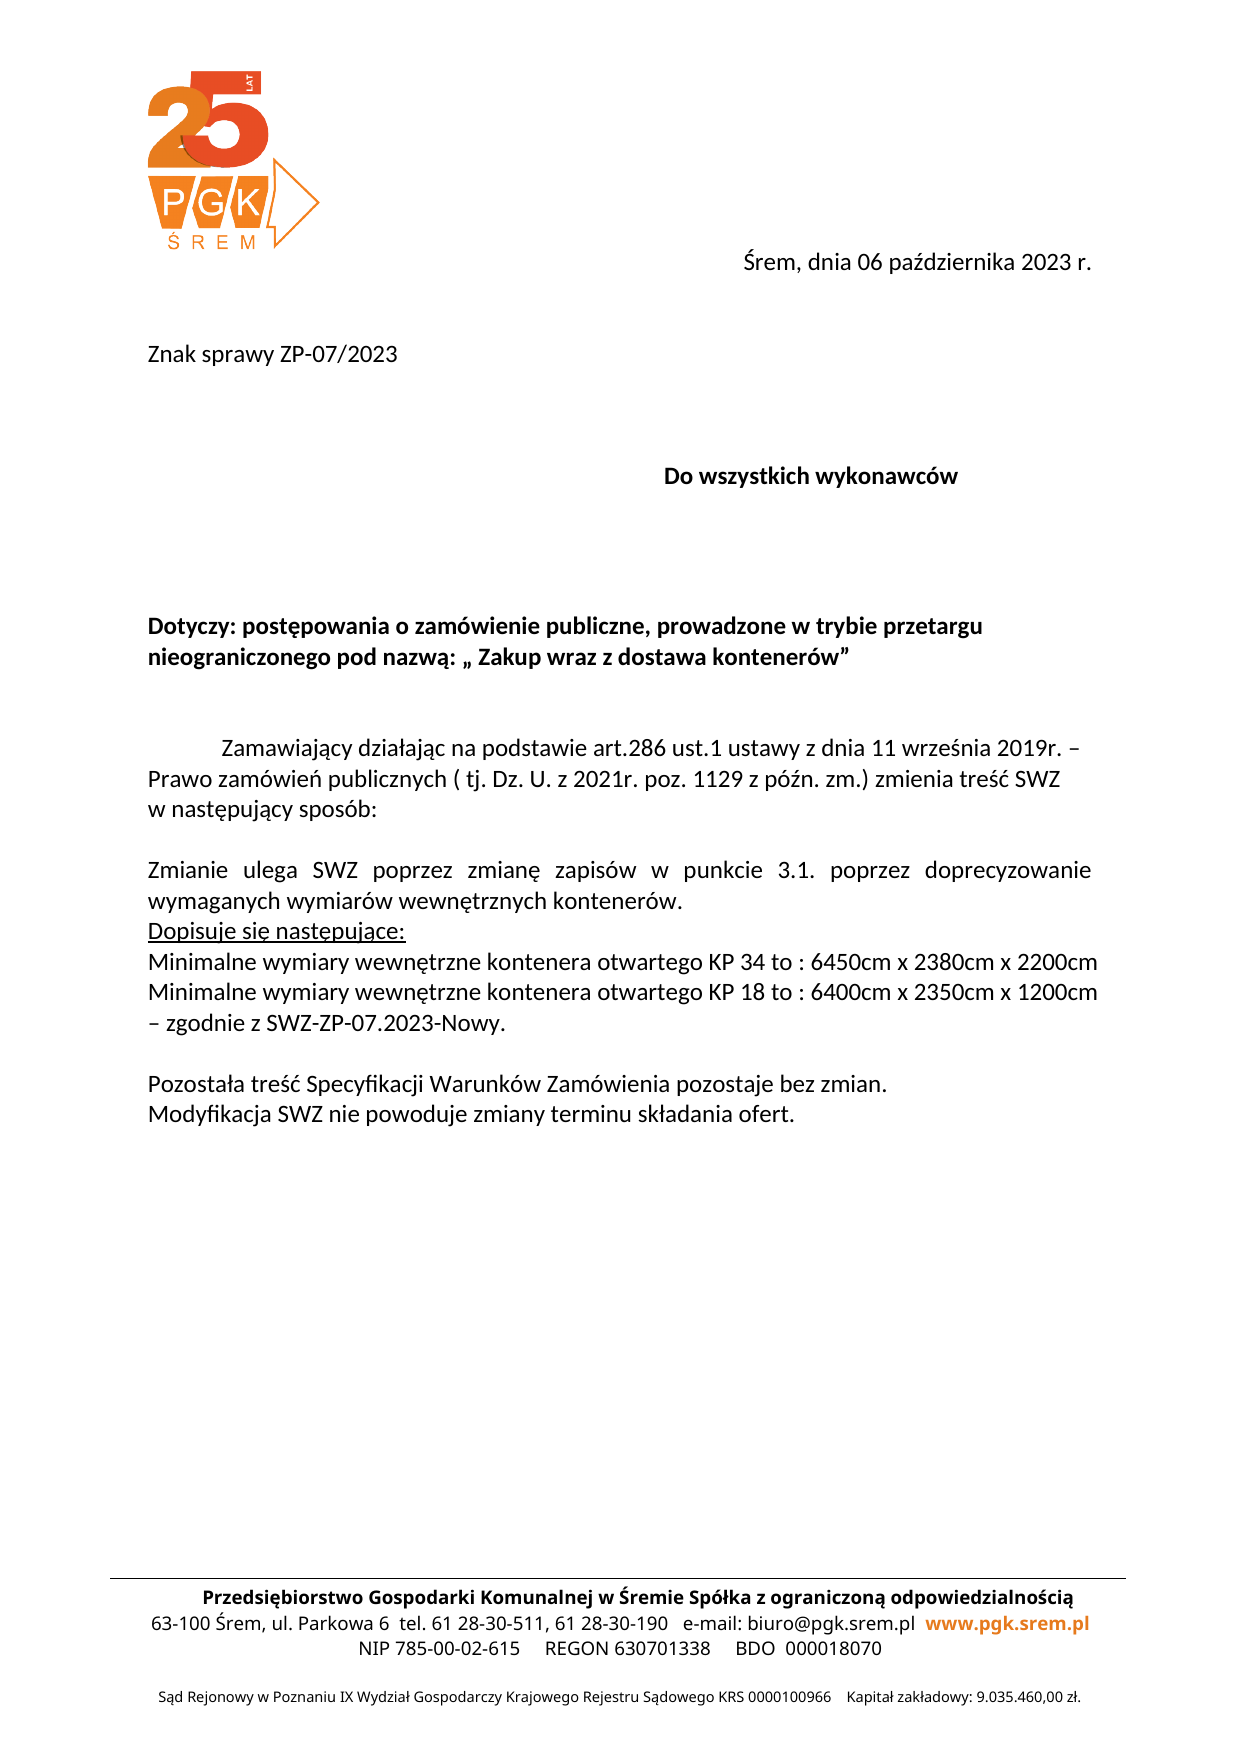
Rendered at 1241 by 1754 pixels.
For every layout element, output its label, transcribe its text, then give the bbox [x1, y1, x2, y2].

text Do wszystkich wykonawców [590, 460, 1093, 491]
text Zmianie ulega SWZ poprzez zmianę zapisów w punkcie 3.1. poprzez doprecyzowanie wymaganych wymiarów wewnętrznych kontenerów. [148, 854, 1093, 916]
text Śrem, dnia 06 października 2023 r. [148, 247, 1093, 277]
text Znak sprawy ZP-07/2023 [148, 338, 1093, 369]
text Minimalne wymiary wewnętrzne kontenera otwartego KP 34 to : 6450cm x 2380cm x 2200cm [148, 946, 1122, 977]
text Dopisuje się następujące: [148, 916, 1093, 946]
text Minimalne wymiary wewnętrzne kontenera otwartego KP 18 to : 6400cm x 2350cm x 1200cm [148, 977, 1107, 1007]
text Pozostała treść Specyfikacji Warunków Zamówienia pozostaje bez zmian. [148, 1068, 1093, 1099]
text Modyfikacja SWZ nie powoduje zmiany terminu składania ofert. [148, 1099, 1093, 1129]
text Zamawiający działając na podstawie art.286 ust.1 ustawy z dnia 11 września 2019r. – Prawo zamówień publicznych ( tj. Dz. U. z 2021r. poz. 1129 z późn. zm.) zmienia treść SWZ w następujący sposób: [148, 732, 1093, 824]
picture [81, 2, 370, 313]
text – zgodnie z SWZ-ZP-07.2023-Nowy. [148, 1007, 1093, 1038]
text Dotyczy: postępowania o zamówienie publiczne, prowadzone w trybie przetargu nieograniczonego pod nazwą: „ Zakup wraz z dostawa kontenerów” [148, 610, 1093, 671]
